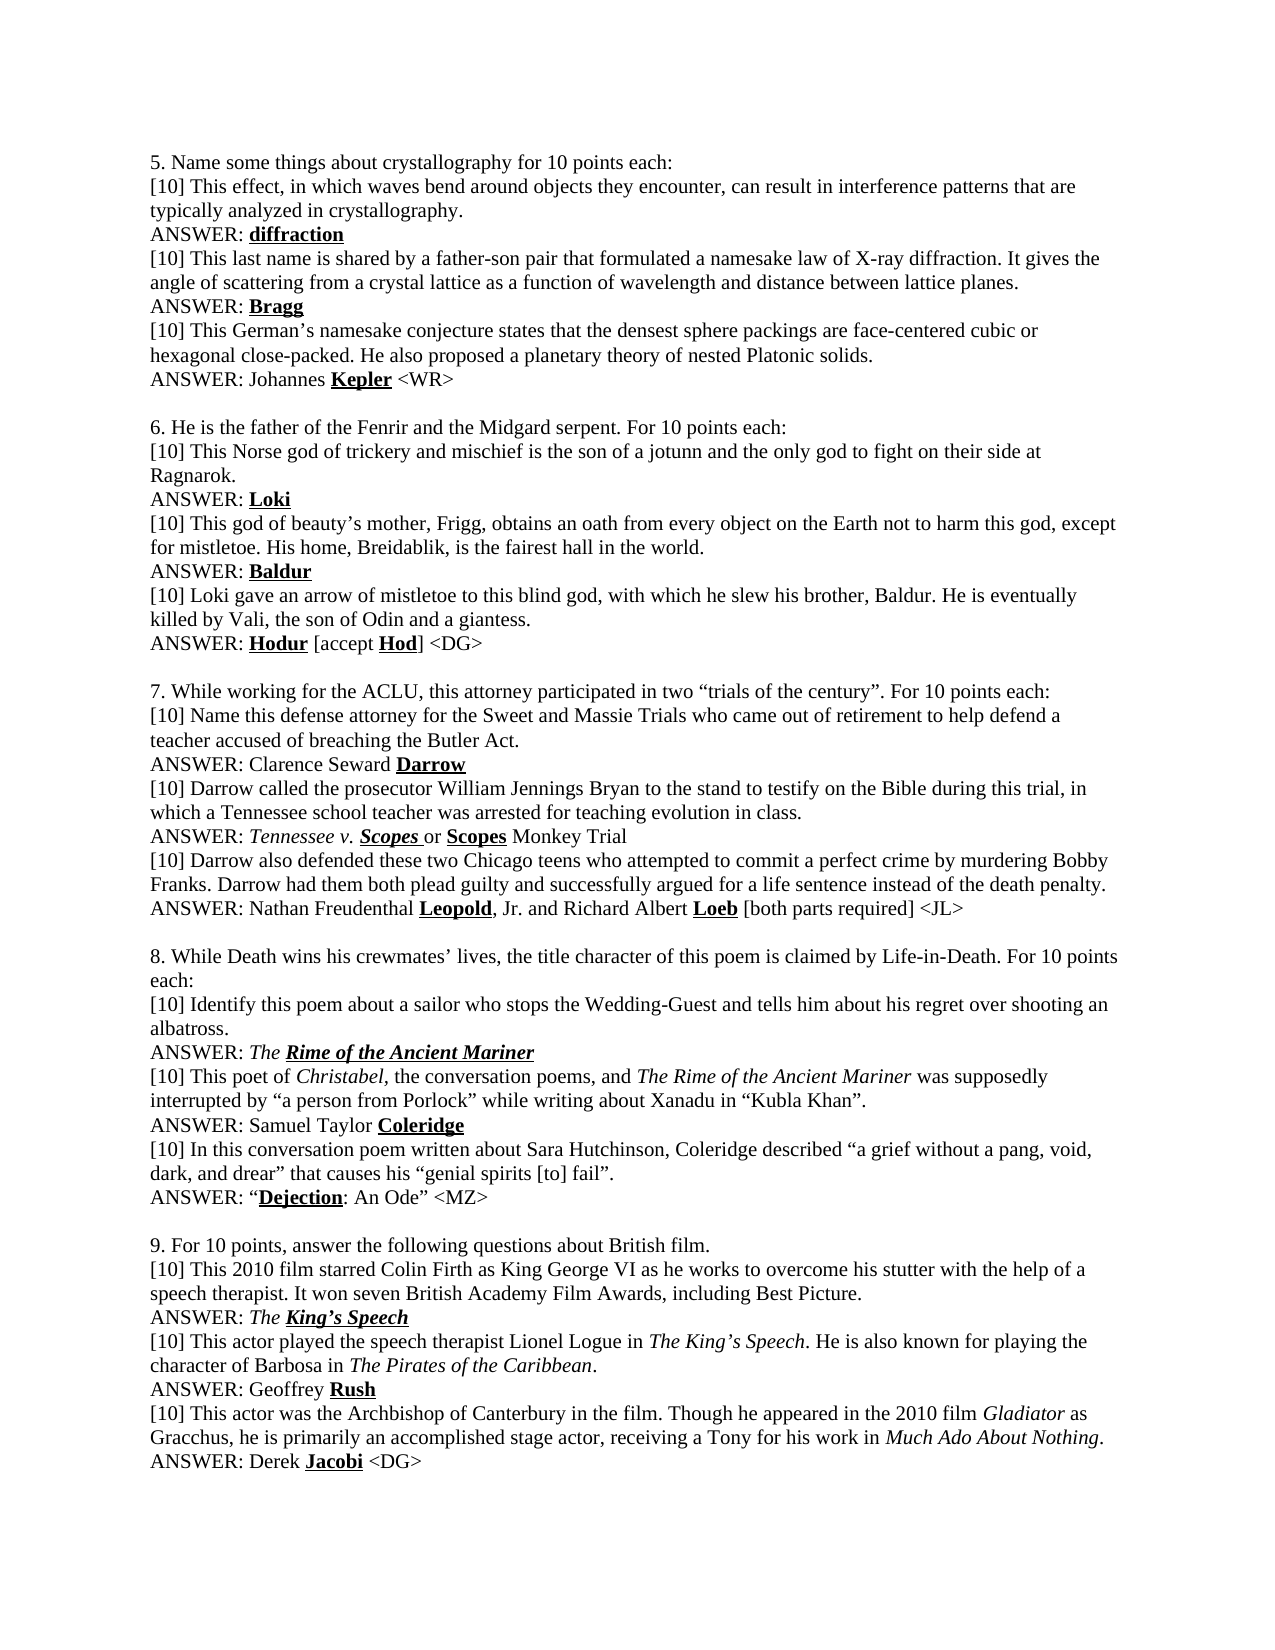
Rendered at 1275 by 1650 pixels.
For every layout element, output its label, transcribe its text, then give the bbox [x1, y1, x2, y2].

text ANSWER: Baldur [150, 559, 1125, 583]
text [10] This actor was the Archbishop of Canterbury in the film. Though he appeared in the 2010 film Gladiator as Gracchus, he is primarily an accomplished stage actor, receiving a Tony for his work in Much Ado About Nothing. [150, 1401, 1125, 1449]
text ANSWER: Hodur [accept Hod] <DG> [150, 631, 1125, 655]
text ANSWER: Clarence Seward Darrow [150, 752, 1125, 776]
text [10] This Norse god of trickery and mischief is the son of a jotunn and the only god to fight on their side at Ragnarok. [150, 439, 1125, 487]
text 6. He is the father of the Fenrir and the Midgard serpent. For 10 points each: [150, 415, 1125, 439]
text [10] Darrow called the prosecutor William Jennings Bryan to the stand to testify on the Bible during this trial, in which a Tennessee school teacher was arrested for teaching evolution in class. [150, 776, 1125, 824]
text [10] This poet of Christabel, the conversation poems, and The Rime of the Ancient Mariner was supposedly interrupted by “a person from Porlock” while writing about Xanadu in “Kubla Khan”. [150, 1064, 1125, 1112]
text ANSWER: The King’s Speech [150, 1305, 1125, 1329]
text [10] This German’s namesake conjecture states that the densest sphere packings are face-centered cubic or hexagonal close-packed. He also proposed a planetary theory of nested Platonic solids. [150, 318, 1125, 367]
text ANSWER: Samuel Taylor Coleridge [150, 1112, 1125, 1137]
text ANSWER: The Rime of the Ancient Mariner [150, 1040, 1125, 1064]
text 7. While working for the ACLU, this attorney participated in two “trials of the century”. For 10 points each: [150, 679, 1125, 703]
text [10] This effect, in which waves bend around objects they encounter, can result in interference patterns that are typically analyzed in crystallography. [150, 174, 1125, 222]
text ANSWER: Derek Jacobi <DG> [150, 1449, 1125, 1473]
text [10] Name this defense attorney for the Sweet and Massie Trials who came out of retirement to help defend a teacher accused of breaching the Butler Act. [150, 703, 1125, 752]
text ANSWER: Bragg [150, 294, 1125, 318]
text 8. While Death wins his crewmates’ lives, the title character of this poem is claimed by Life-in-Death. For 10 points each: [150, 944, 1125, 992]
text [10] In this conversation poem written about Sara Hutchinson, Coleridge described “a grief without a pang, void, dark, and drear” that causes his “genial spirits [to] fail”. [150, 1137, 1125, 1185]
text [10] This 2010 film starred Colin Firth as King George VI as he works to overcome his stutter with the help of a speech therapist. It won seven British Academy Film Awards, including Best Picture. [150, 1257, 1125, 1305]
text ANSWER: Tennessee v. Scopes or Scopes Monkey Trial [150, 824, 1125, 848]
text 9. For 10 points, answer the following questions about British film. [150, 1233, 1125, 1257]
text ANSWER: Nathan Freudenthal Leopold, Jr. and Richard Albert Loeb [both parts required] <JL> [150, 896, 1125, 920]
text [10] Identify this poem about a sailor who stops the Wedding-Guest and tells him about his regret over shooting an albatross. [150, 992, 1125, 1040]
text 5. Name some things about crystallography for 10 points each: [150, 150, 1125, 174]
text [10] Darrow also defended these two Chicago teens who attempted to commit a perfect crime by murdering Bobby Franks. Darrow had them both plead guilty and successfully argued for a life sentence instead of the death penalty. [150, 848, 1125, 896]
text ANSWER: Johannes Kepler <WR> [150, 367, 1125, 391]
text [10] Loki gave an arrow of mistletoe to this blind god, with which he slew his brother, Baldur. He is eventually killed by Vali, the son of Odin and a giantess. [150, 583, 1125, 631]
text [10] This actor played the speech therapist Lionel Logue in The King’s Speech. He is also known for playing the character of Barbosa in The Pirates of the Caribbean. [150, 1329, 1125, 1377]
text [10] This god of beauty’s mother, Frigg, obtains an oath from every object on the Earth not to harm this god, except for mistletoe. His home, Breidablik, is the fairest hall in the world. [150, 511, 1125, 559]
text ANSWER: diffraction [150, 222, 1125, 246]
text ANSWER: “Dejection: An Ode” <MZ> [150, 1185, 1125, 1209]
text [10] This last name is shared by a father-son pair that formulated a namesake law of X-ray diffraction. It gives the angle of scattering from a crystal lattice as a function of wavelength and distance between lattice planes. [150, 246, 1125, 294]
text ANSWER: Geoffrey Rush [150, 1377, 1125, 1401]
text ANSWER: Loki [150, 487, 1125, 511]
